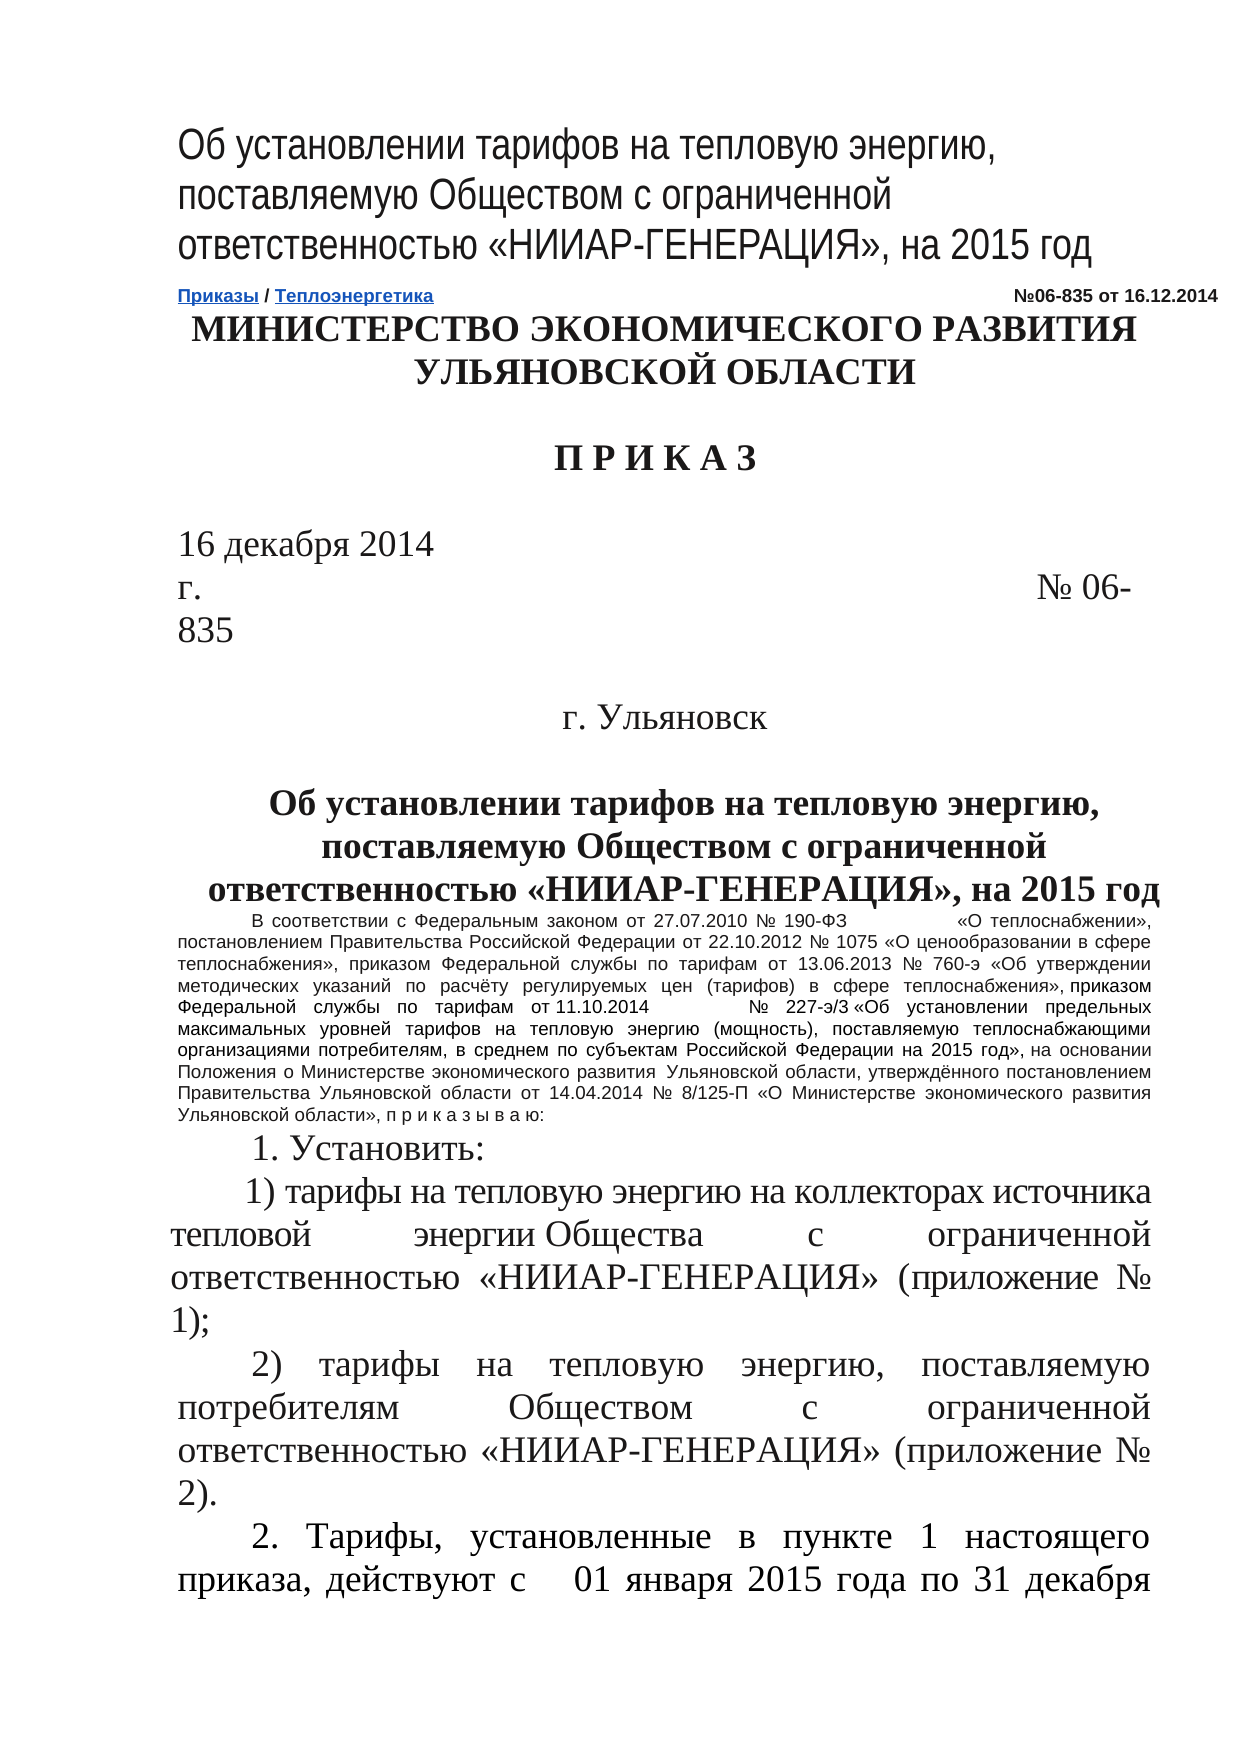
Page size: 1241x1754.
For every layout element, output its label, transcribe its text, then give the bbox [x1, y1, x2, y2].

text П Р И К А З [177, 435, 1152, 478]
table_header Приказы / Теплоэнергетика [177, 284, 756, 306]
text 1) тарифы на тепловую энергию на коллекторах источника тепловой энергии Общества с ограниченной ответственностью «НИИАР-ГЕНЕРАЦИЯ» (приложение № 1); [170, 1168, 1152, 1341]
text 1. Установить: [177, 1125, 1152, 1168]
text МИНИСТЕРСТВО ЭКОНОМИЧЕСКОГО РАЗВИТИЯ [177, 306, 1152, 349]
text г. Ульяновск [177, 694, 1152, 737]
text 16 декабря 2014 г. № 06-835 [177, 522, 1152, 651]
table_header Об установлении тарифов на тепловую энергию, поставляемую Обществом с ограниченной ответственностью «НИИАР-ГЕНЕРАЦИЯ», на 2015 год [177, 780, 1191, 910]
text УЛЬЯНОВСКОЙ ОБЛАСТИ [177, 349, 1152, 392]
text В соответствии с Федеральным законом от 27.07.2010 № 190-ФЗ «О теплоснабжении», постановлением Правительства Российской Федерации от 22.10.2012 № 1075 «О ценообразовании в сфере теплоснабжения», приказом Федеральной службы по тарифам от 13.06.2013 № 760-э «Об утверждении методических указаний по расчёту регулируемых цен (тарифов) в сфере теплоснабжения», приказом Федеральной службы по тарифам от 11.10.2014 № 227-э/3 «Об установлении предельных максимальных уровней тарифов на тепловую энергию (мощность), поставляемую теплоснабжающими организациями потребителям, в среднем по субъектам Российской Федерации на 2015 год», на основании Положения о Министерстве экономического развития Ульяновской области, утверждённого постановлением Правительства Ульяновской области от 14.04.2014 № 8/125-П «О Министерстве экономического развития Ульяновской области», п р и к а з ы в а ю: [177, 910, 1152, 1125]
text 2) тарифы на тепловую энергию, поставляемую потребителям Обществом с ограниченной ответственностью «НИИАР-ГЕНЕРАЦИЯ» (приложение № 2). [177, 1341, 1152, 1513]
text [177, 1513, 1152, 1600]
table_header №06-835 от 16.12.2014 [756, 284, 1218, 306]
text Об установлении тарифов на тепловую энергию, поставляемую Обществом с ограниченной ответственностью «НИИАР-ГЕНЕРАЦИЯ», на 2015 год [177, 118, 1152, 269]
